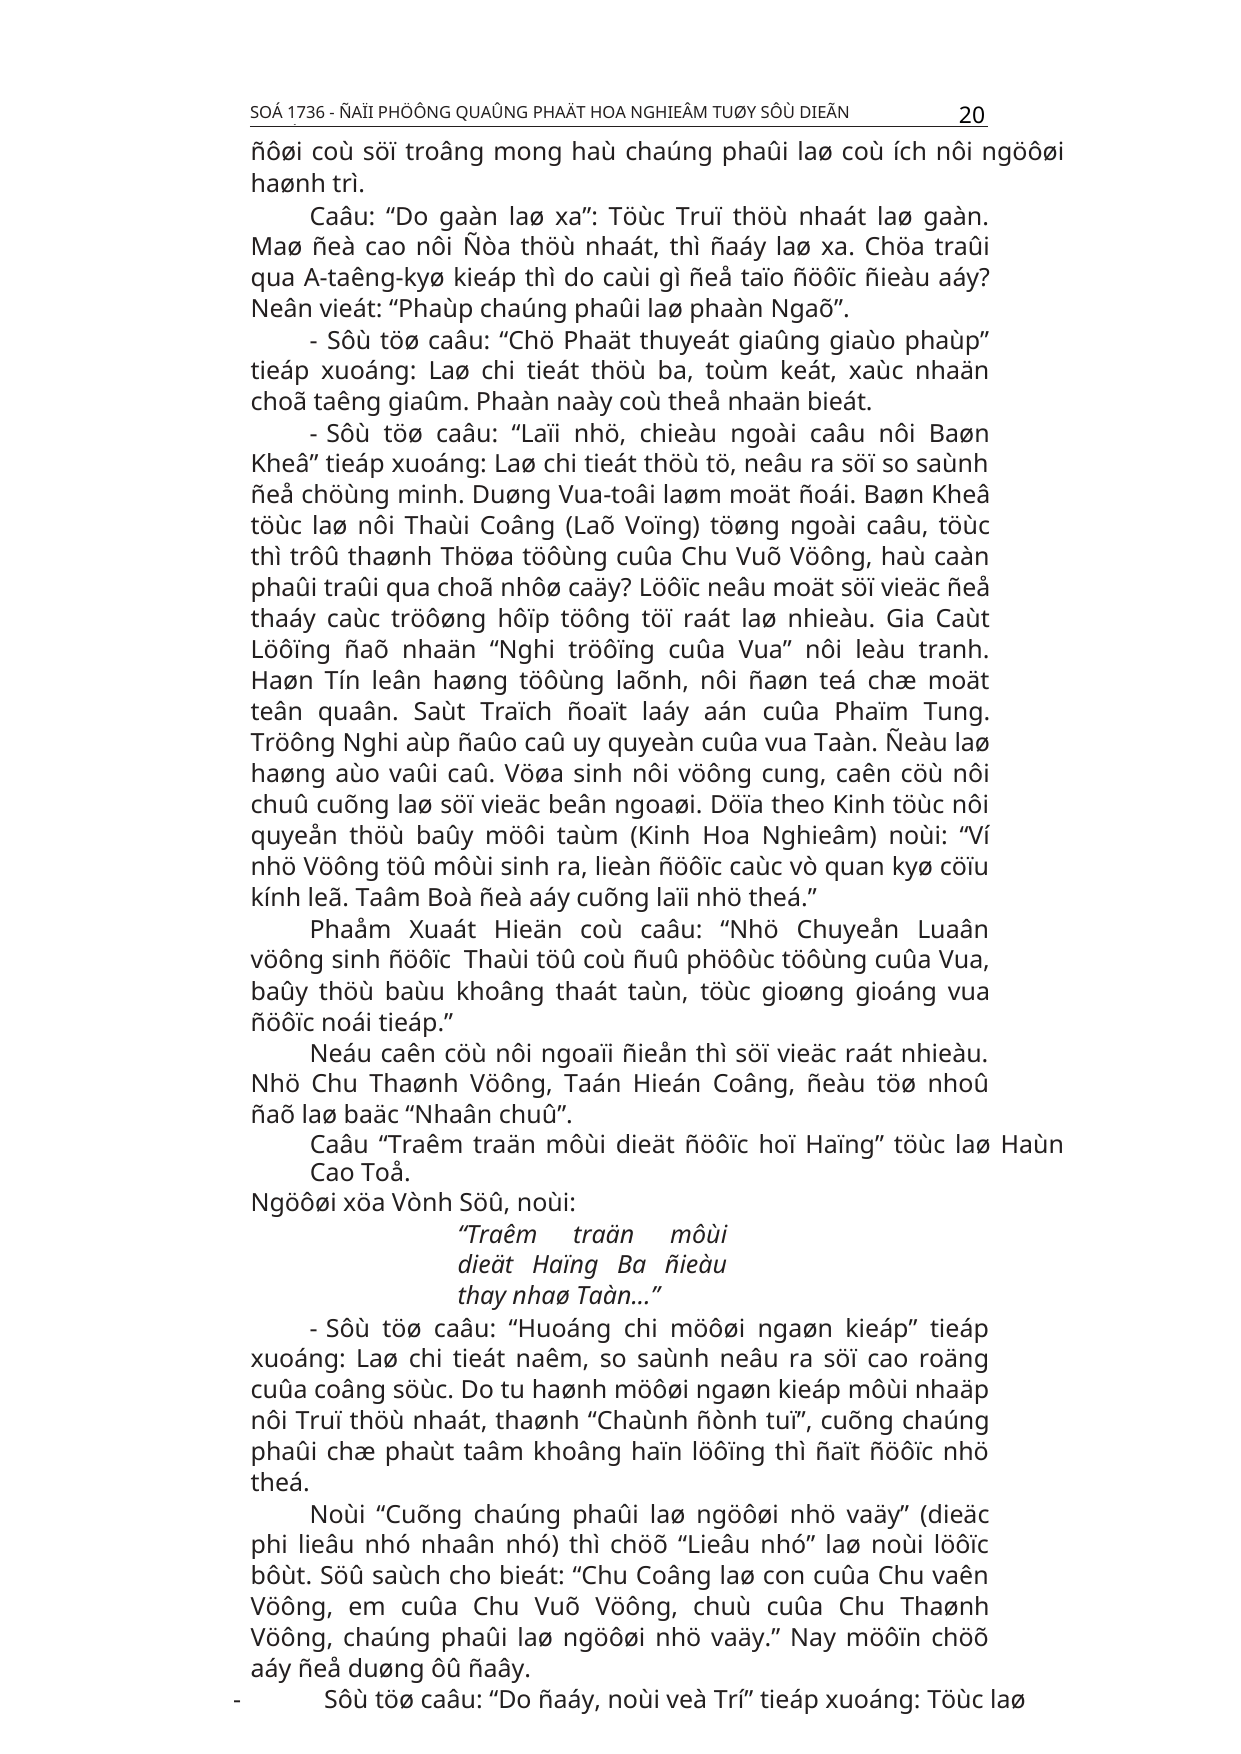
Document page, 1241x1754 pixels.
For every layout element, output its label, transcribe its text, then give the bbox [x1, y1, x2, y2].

text ñôøi coù söï troâng mong haù chaúng phaûi laø coù ích nôi ngöôøi haønh trì. [250, 134, 1065, 199]
text “Traêm traän môùi dieät Haïng Ba ñieàu thay nhaø Taàn...” [457, 1218, 727, 1312]
text Caâu: “Do gaàn laø xa”: Töùc Truï thöù nhaát laø gaàn. Maø ñeà cao nôi Ñòa thöù nhaát, thì ñaáy laø xa. Chöa traûi qua A-taêng-kyø kieáp thì do caùi gì ñeå taïo ñöôïc ñieàu aáy? Neân vieát: “Phaùp chaúng phaûi laø phaàn Ngaõ”. [250, 201, 990, 324]
list Sôù töø caâu: “Huoáng chi möôøi ngaøn kieáp” tieáp xuoáng: Laø chi tieát naêm, so saùnh neâu ra söï cao roäng cuûa coâng söùc. Do tu haønh möôøi ngaøn kieáp môùi nhaäp nôi Truï thöù nhaát, thaønh “Chaùnh ñònh tuï”, cuõng chaúng phaûi chæ phaùt taâm khoâng haïn löôïng thì ñaït ñöôïc nhö theá. [250, 1312, 990, 1498]
text Ngöôøi xöa Vònh Söû, noùi: [250, 1187, 1065, 1218]
text Neáu caên cöù nôi ngoaïi ñieån thì söï vieäc raát nhieàu. Nhö Chu Thaønh Vöông, Taán Hieán Coâng, ñeàu töø nhoû ñaõ laø baäc “Nhaân chuû”. [250, 1038, 990, 1131]
list Sôù töø caâu: “Chö Phaät thuyeát giaûng giaùo phaùp” tieáp xuoáng: Laø chi tieát thöù ba, toùm keát, xaùc nhaän choã taêng giaûm. Phaàn naày coù theå nhaän bieát. [250, 324, 990, 418]
text Caâu “Traêm traän môùi dieät ñöôïc hoï Haïng” töùc laø Haùn Cao Toå. [309, 1131, 1065, 1187]
list Sôù töø caâu: “Laïi nhö, chieàu ngoài caâu nôi Baøn Kheâ” tieáp xuoáng: Laø chi tieát thöù tö, neâu ra söï so saùnh ñeå chöùng minh. Duøng Vua-toâi laøm moät ñoái. Baøn Kheâ töùc laø nôi Thaùi Coâng (Laõ Voïng) töøng ngoài caâu, töùc thì trôû thaønh Thöøa töôùng cuûa Chu Vuõ Vöông, haù caàn phaûi traûi qua choã nhôø caäy? Löôïc neâu moät söï vieäc ñeå thaáy caùc tröôøng hôïp töông töï raát laø nhieàu. Gia Caùt Löôïng ñaõ nhaän “Nghi tröôïng cuûa Vua” nôi leàu tranh. Haøn Tín leân haøng töôùng laõnh, nôi ñaøn teá chæ moät teân quaân. Saùt Traïch ñoaït laáy aán cuûa Phaïm Tung. Tröông Nghi aùp ñaûo caû uy quyeàn cuûa vua Taàn. Ñeàu laø haøng aùo vaûi caû. Vöøa sinh nôi vöông cung, caên cöù nôi chuû cuõng laø söï vieäc beân ngoaøi. Döïa theo Kinh töùc nôi quyeån thöù baûy möôi taùm (Kinh Hoa Nghieâm) noùi: “Ví nhö Vöông töû môùi sinh ra, lieàn ñöôïc caùc vò quan kyø cöïu kính leã. Taâm Boà ñeà aáy cuõng laïi nhö theá.” [250, 418, 990, 914]
text Noùi “Cuõng chaúng phaûi laø ngöôøi nhö vaäy” (dieäc phi lieâu nhó nhaân nhó) thì chöõ “Lieâu nhó” laø noùi löôïc bôùt. Söû saùch cho bieát: “Chu Coâng laø con cuûa Chu vaên Vöông, em cuûa Chu Vuõ Vöông, chuù cuûa Chu Thaønh Vöông, chaúng phaûi laø ngöôøi nhö vaäy.” Nay möôïn chöõ aáy ñeå duøng ôû ñaây. [250, 1498, 990, 1685]
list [233, 1685, 1065, 1715]
text Phaåm Xuaát Hieän coù caâu: “Nhö Chuyeån Luaân vöông sinh ñöôïc Thaùi töû coù ñuû phöôùc töôùng cuûa Vua, baûy thöù baùu khoâng thaát taùn, töùc gioøng gioáng vua ñöôïc noái tieáp.” [250, 914, 990, 1038]
